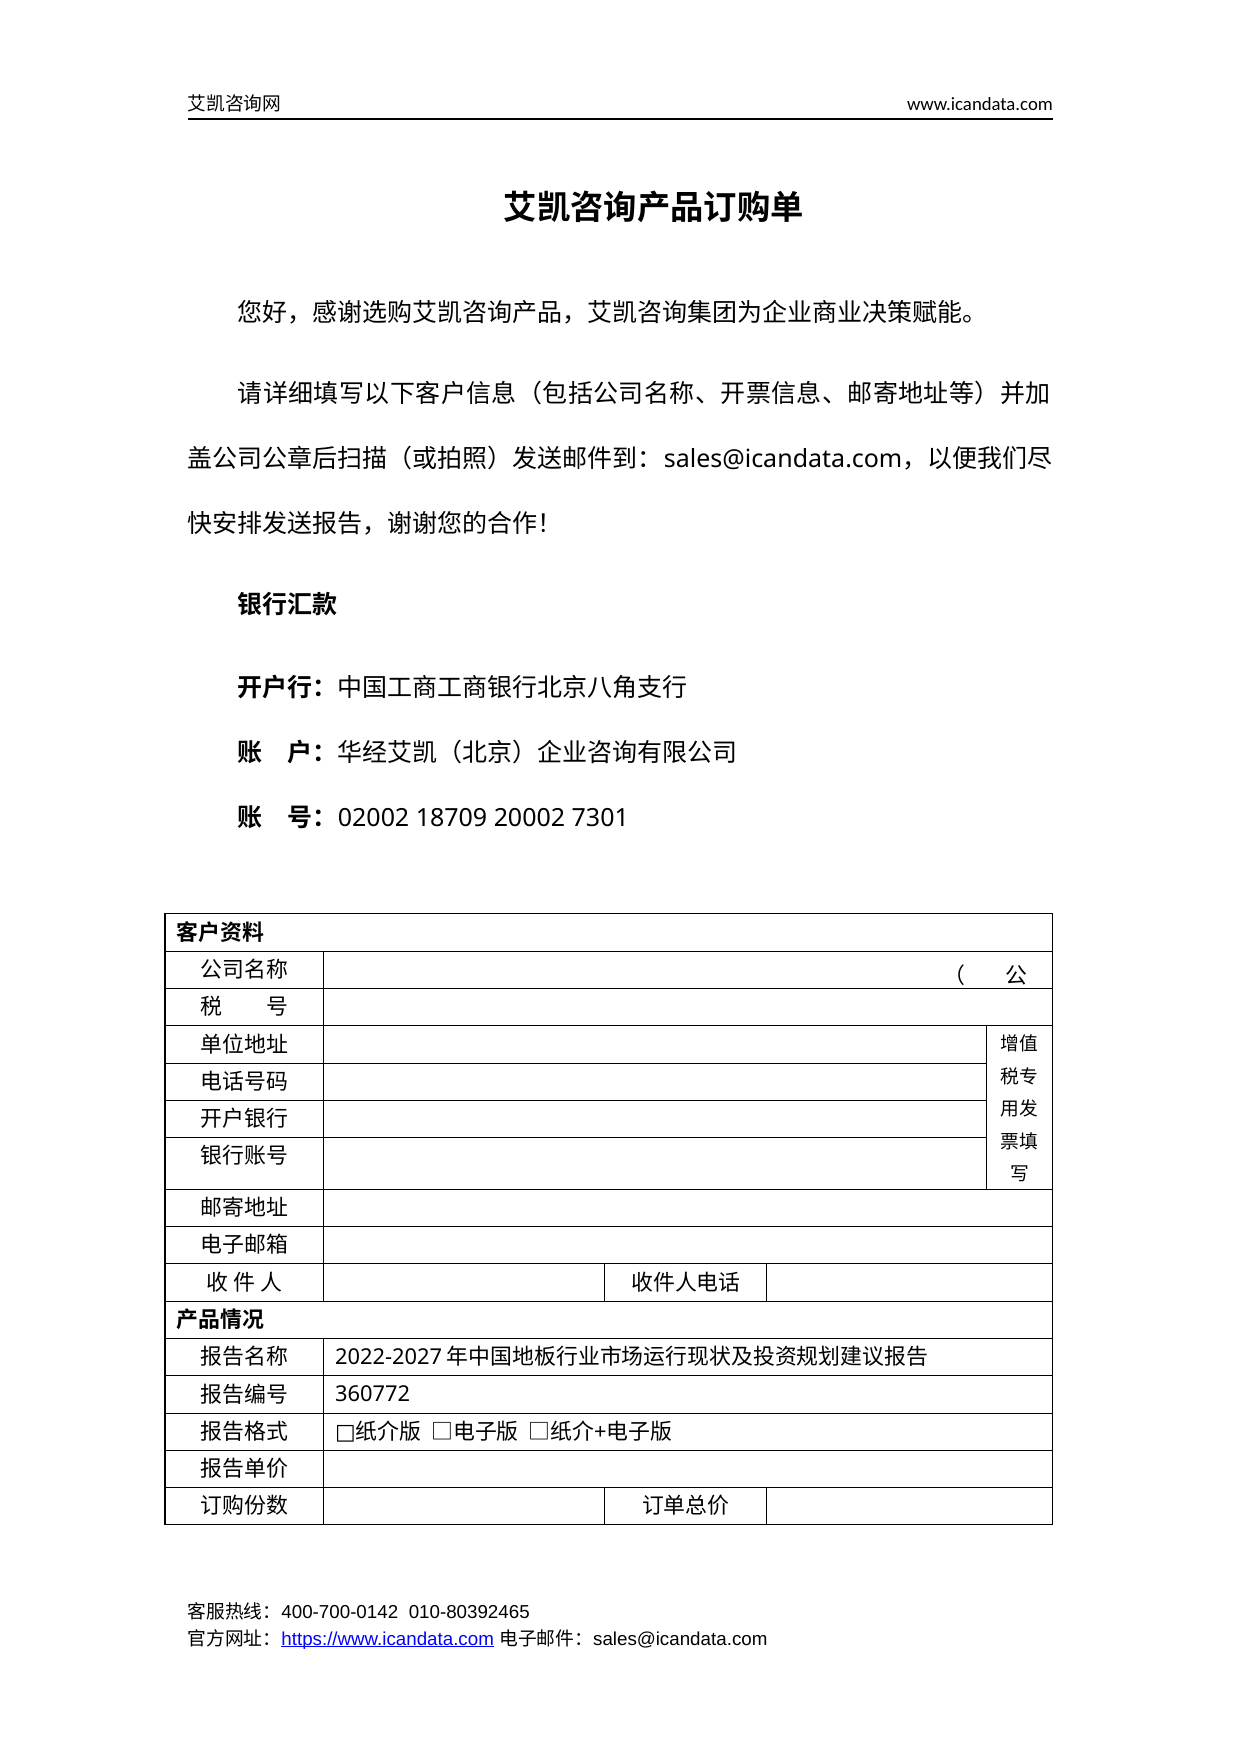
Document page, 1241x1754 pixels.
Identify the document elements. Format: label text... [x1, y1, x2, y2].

table_cell 电话号码 [166, 1064, 323, 1100]
table_cell 邮寄地址 [166, 1190, 323, 1226]
table_cell [324, 1451, 1052, 1487]
table_cell 公司名称 [166, 952, 323, 988]
table_cell 产品情况 [166, 1302, 1052, 1338]
table_cell 报告编号 [166, 1376, 323, 1412]
table_cell 收 件 人 [166, 1264, 323, 1301]
table_cell 订单总价 [605, 1488, 766, 1524]
table_cell [324, 1264, 604, 1301]
table_cell 银行账号 [166, 1138, 323, 1189]
table_cell 报告格式 [166, 1414, 323, 1450]
table_cell [324, 989, 1052, 1025]
table_cell 电子邮箱 [166, 1227, 323, 1263]
table_cell [324, 1138, 986, 1189]
table_cell [767, 1488, 1052, 1524]
table_cell [767, 1264, 1052, 1301]
table_cell 增值税专用发票填写 [987, 1026, 1052, 1189]
table_header 客户资料 [166, 914, 1052, 951]
text 艾凯咨询产品订购单 [187, 172, 1053, 237]
table_cell [324, 1101, 986, 1137]
text 账 户：华经艾凯（北京）企业咨询有限公司 [187, 718, 1053, 783]
table_cell 订购份数 [166, 1488, 323, 1524]
table_cell [324, 1064, 986, 1100]
table_cell [324, 1190, 1052, 1226]
table_cell [324, 952, 1052, 988]
table_cell 开户银行 [166, 1101, 323, 1137]
table_cell 单位地址 [166, 1026, 323, 1062]
text 您好，感谢选购艾凯咨询产品，艾凯咨询集团为企业商业决策赋能。 [187, 278, 1053, 343]
table_cell 税 号 [166, 989, 323, 1025]
text 账 号：02002 18709 20002 7301 [187, 783, 1053, 848]
table_cell 报告单价 [166, 1451, 323, 1487]
table_cell 2022-2027年中国地板行业市场运行现状及投资规划建议报告 [324, 1339, 1052, 1375]
table_cell [324, 1026, 986, 1062]
table_cell 360772 [324, 1376, 1052, 1412]
text 开户行：中国工商工商银行北京八角支行 [187, 653, 1053, 718]
table_cell 收件人电话 [605, 1264, 766, 1301]
text 请详细填写以下客户信息（包括公司名称、开票信息、邮寄地址等）并加盖公司公章后扫描（或拍照）发送邮件到：sales@icandata.com，以便我们尽快安排发送报告，谢谢您的合作！ [187, 359, 1053, 554]
table_cell [324, 1227, 1052, 1263]
table_cell □纸介版 □电子版 □纸介+电子版 [324, 1414, 1052, 1450]
table_cell [324, 1488, 604, 1524]
table_cell 报告名称 [166, 1339, 323, 1375]
text 银行汇款 [187, 570, 1053, 635]
